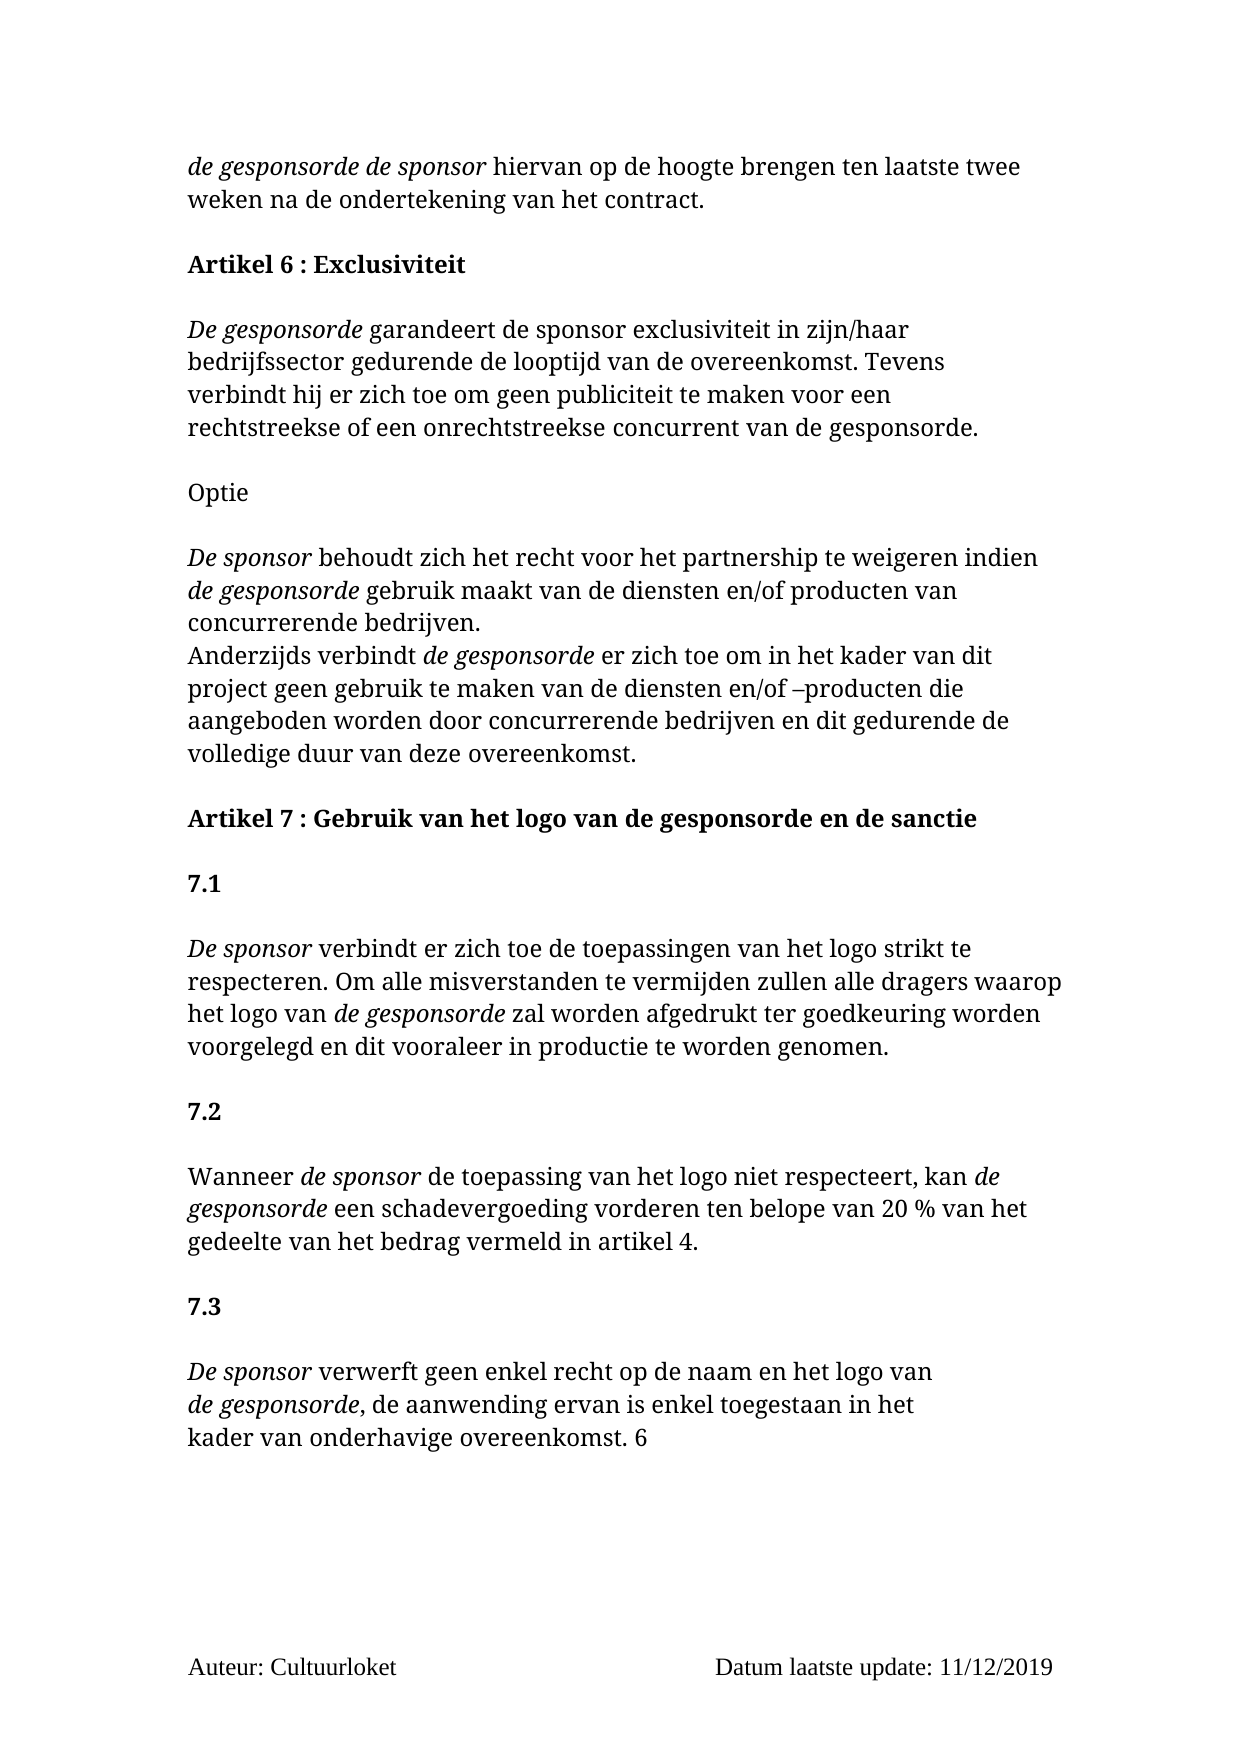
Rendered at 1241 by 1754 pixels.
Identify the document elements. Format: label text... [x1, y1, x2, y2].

text De sponsor behoudt zich het recht voor het partnership te weigeren indien de gesponsorde gebruik maakt van de diensten en/of producten van concurrerende bedrijven. [187, 541, 1065, 639]
text De sponsor verwerft geen enkel recht op de naam en het logo van de gesponsorde, de aanwending ervan is enkel toegestaan in het kader van onderhavige overeenkomst. 6 [187, 1355, 944, 1453]
subtitle Artikel 7 : Gebruik van het logo van de gesponsorde en de sanctie 7.1 [187, 801, 991, 899]
text De sponsor verbindt er zich toe de toepassingen van het logo strikt te respecteren. Om alle misverstanden te vermijden zullen alle dragers waarop het logo van de gesponsorde zal worden afgedrukt ter goedkeuring worden voorgelegd en dit vooraleer in productie te worden genomen. [187, 932, 1065, 1062]
subtitle 7.2 [187, 1094, 1065, 1127]
text Optie [187, 476, 1065, 509]
text de gesponsorde de sponsor hiervan op de hoogte brengen ten laatste twee weken na de ondertekening van het contract. [187, 150, 1041, 215]
text De gesponsorde garandeert de sponsor exclusiviteit in zijn/haar bedrijfssector gedurende de looptijd van de overeenkomst. Tevens verbindt hij er zich toe om geen publiciteit te maken voor een rechtstreekse of een onrechtstreekse concurrent van de gesponsorde. [187, 313, 1020, 443]
subtitle Artikel 6 : Exclusiviteit [187, 248, 1065, 280]
text Anderzijds verbindt de gesponsorde er zich toe om in het kader van dit project geen gebruik te maken van de diensten en/of –producten die aangeboden worden door concurrerende bedrijven en dit gedurende de volledige duur van deze overeenkomst. [187, 639, 1053, 769]
subtitle 7.3 [187, 1290, 1065, 1322]
text Wanneer de sponsor de toepassing van het logo niet respecteert, kan de gesponsorde een schadevergoeding vorderen ten belope van 20 % van het gedeelte van het bedrag vermeld in artikel 4. [187, 1159, 1038, 1257]
